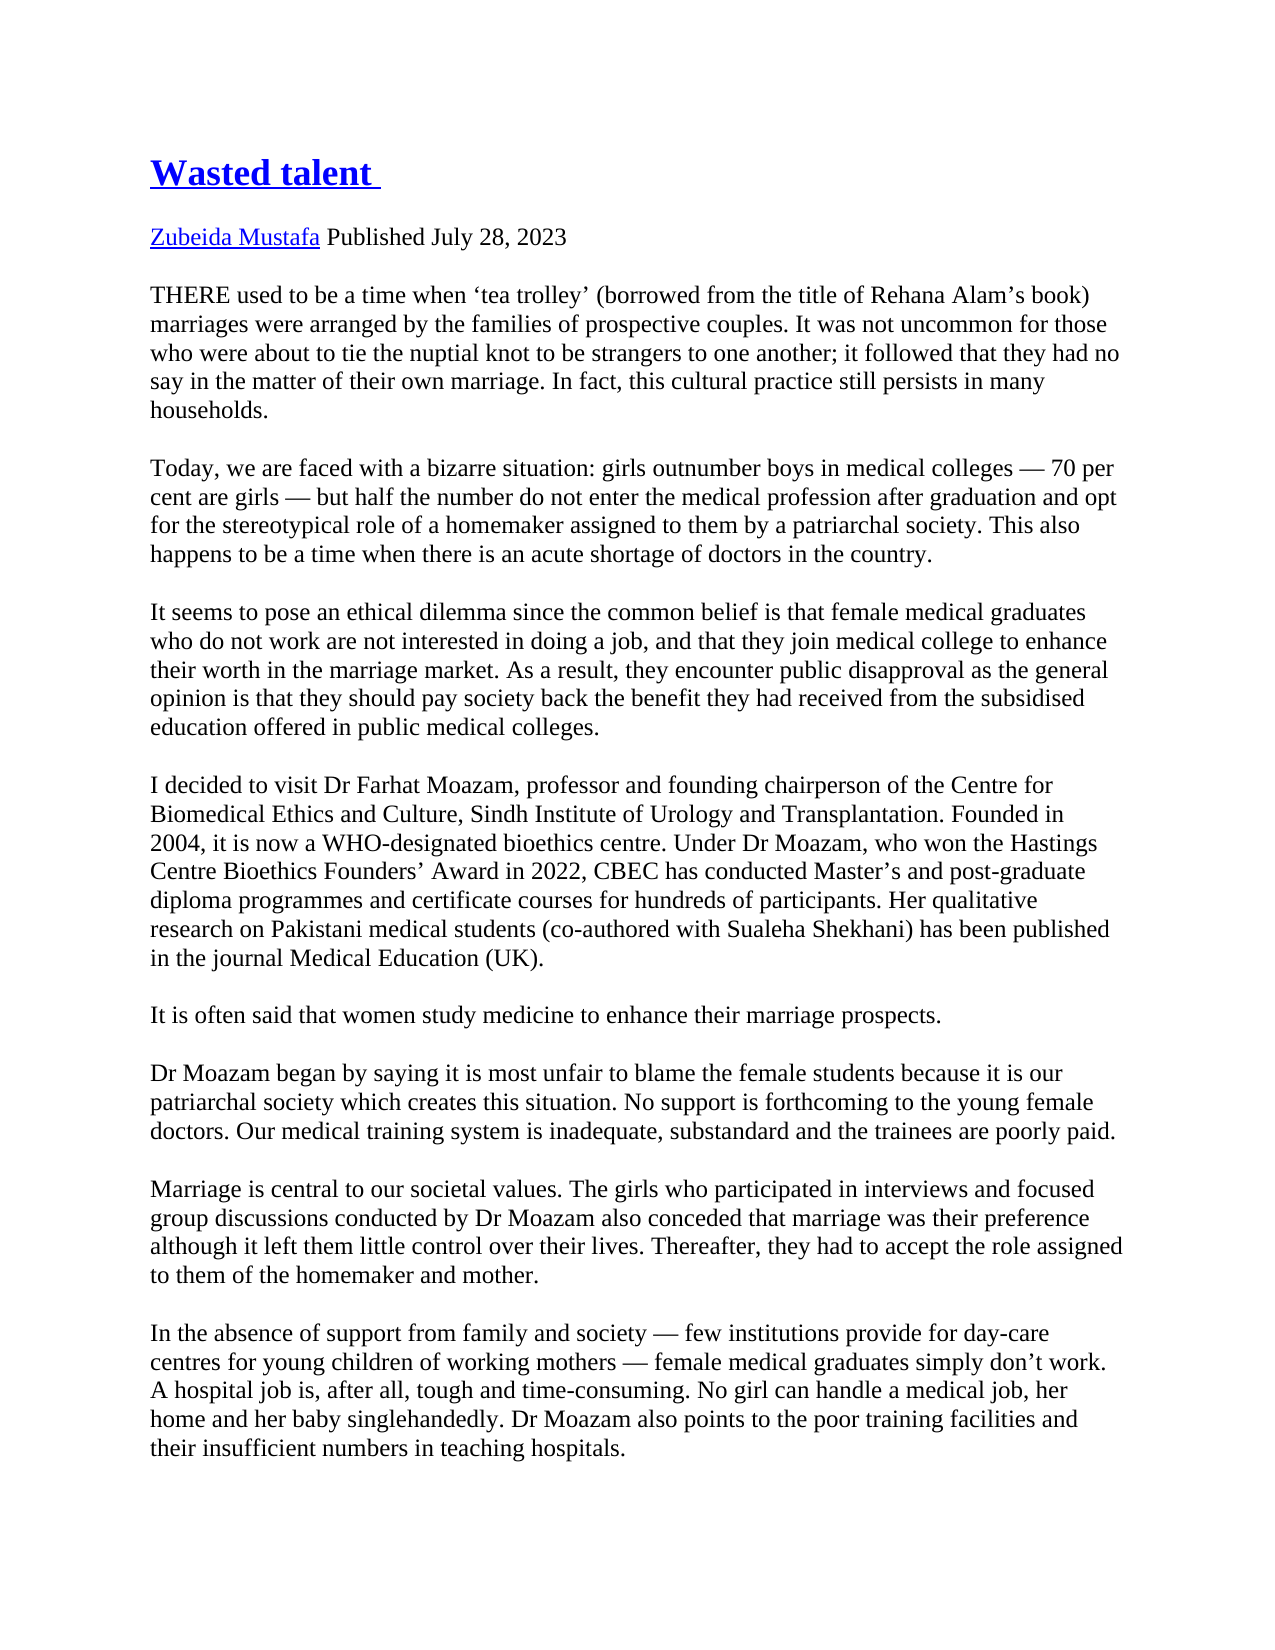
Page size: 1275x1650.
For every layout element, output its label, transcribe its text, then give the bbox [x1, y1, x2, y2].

text Dr Moazam began by saying it is most unfair to blame the female students because it is our patriarchal society which creates this situation. No support is forthcoming to the young female doctors. Our medical training system is inadequate, substandard and the trainees are poorly paid. [150, 1058, 1125, 1145]
text It seems to pose an ethical dilemma since the common belief is that female medical graduates who do not work are not interested in doing a job, and that they join medical college to enhance their worth in the marriage market. As a result, they encounter public disapproval as the general opinion is that they should pay society back the benefit they had received from the subsidised education offered in public medical colleges. [150, 597, 1125, 741]
text I decided to visit Dr Farhat Moazam, professor and founding chairperson of the Centre for Biomedical Ethics and Culture, Sindh Institute of Urology and Transplantation. Founded in 2004, it is now a WHO-designated bioethics centre. Under Dr Moazam, who won the Hastings Centre Bioethics Founders’ Award in 2022, CBEC has conducted Master’s and post-graduate diploma programmes and certificate courses for hundreds of participants. Her qualitative research on Pakistani medical students (co-authored with Sualeha Shekhani) has been published in the journal Medical Education (UK). [150, 770, 1125, 971]
text In the absence of support from family and society — few institutions provide for day-care centres for young children of working mothers — female medical graduates simply don’t work. A hospital job is, after all, tough and time-consuming. No girl can handle a medical job, her home and her baby singlehandedly. Dr Moazam also points to the poor training facilities and their insufficient numbers in teaching hospitals. [150, 1318, 1125, 1462]
text It is often said that women study medicine to enhance their marriage prospects. [150, 1001, 1125, 1029]
text THERE used to be a time when ‘tea trolley’ (borrowed from the title of Rehana Alam’s book) marriages were arranged by the families of prospective couples. It was not uncommon for those who were about to tie the nuptial knot to be strangers to one another; it followed that they had no say in the matter of their own marriage. In fact, this cultural practice still persists in many households. [150, 280, 1125, 424]
text Marriage is central to our societal values. The girls who participated in interviews and focused group discussions conducted by Dr Moazam also conceded that marriage was their preference although it left them little control over their lives. Thereafter, they had to accept the role assigned to them of the homemaker and mother. [150, 1174, 1125, 1289]
text Zubeida Mustafa Published July 28, 2023 [150, 222, 1125, 251]
text Wasted talent [150, 150, 1125, 193]
text Today, we are faced with a bizarre situation: girls outnumber boys in medical colleges — 70 per cent are girls — but half the number do not enter the medical profession after graduation and opt for the stereotypical role of a homemaker assigned to them by a patriarchal society. This also happens to be a time when there is an acute shortage of doctors in the country. [150, 453, 1125, 568]
